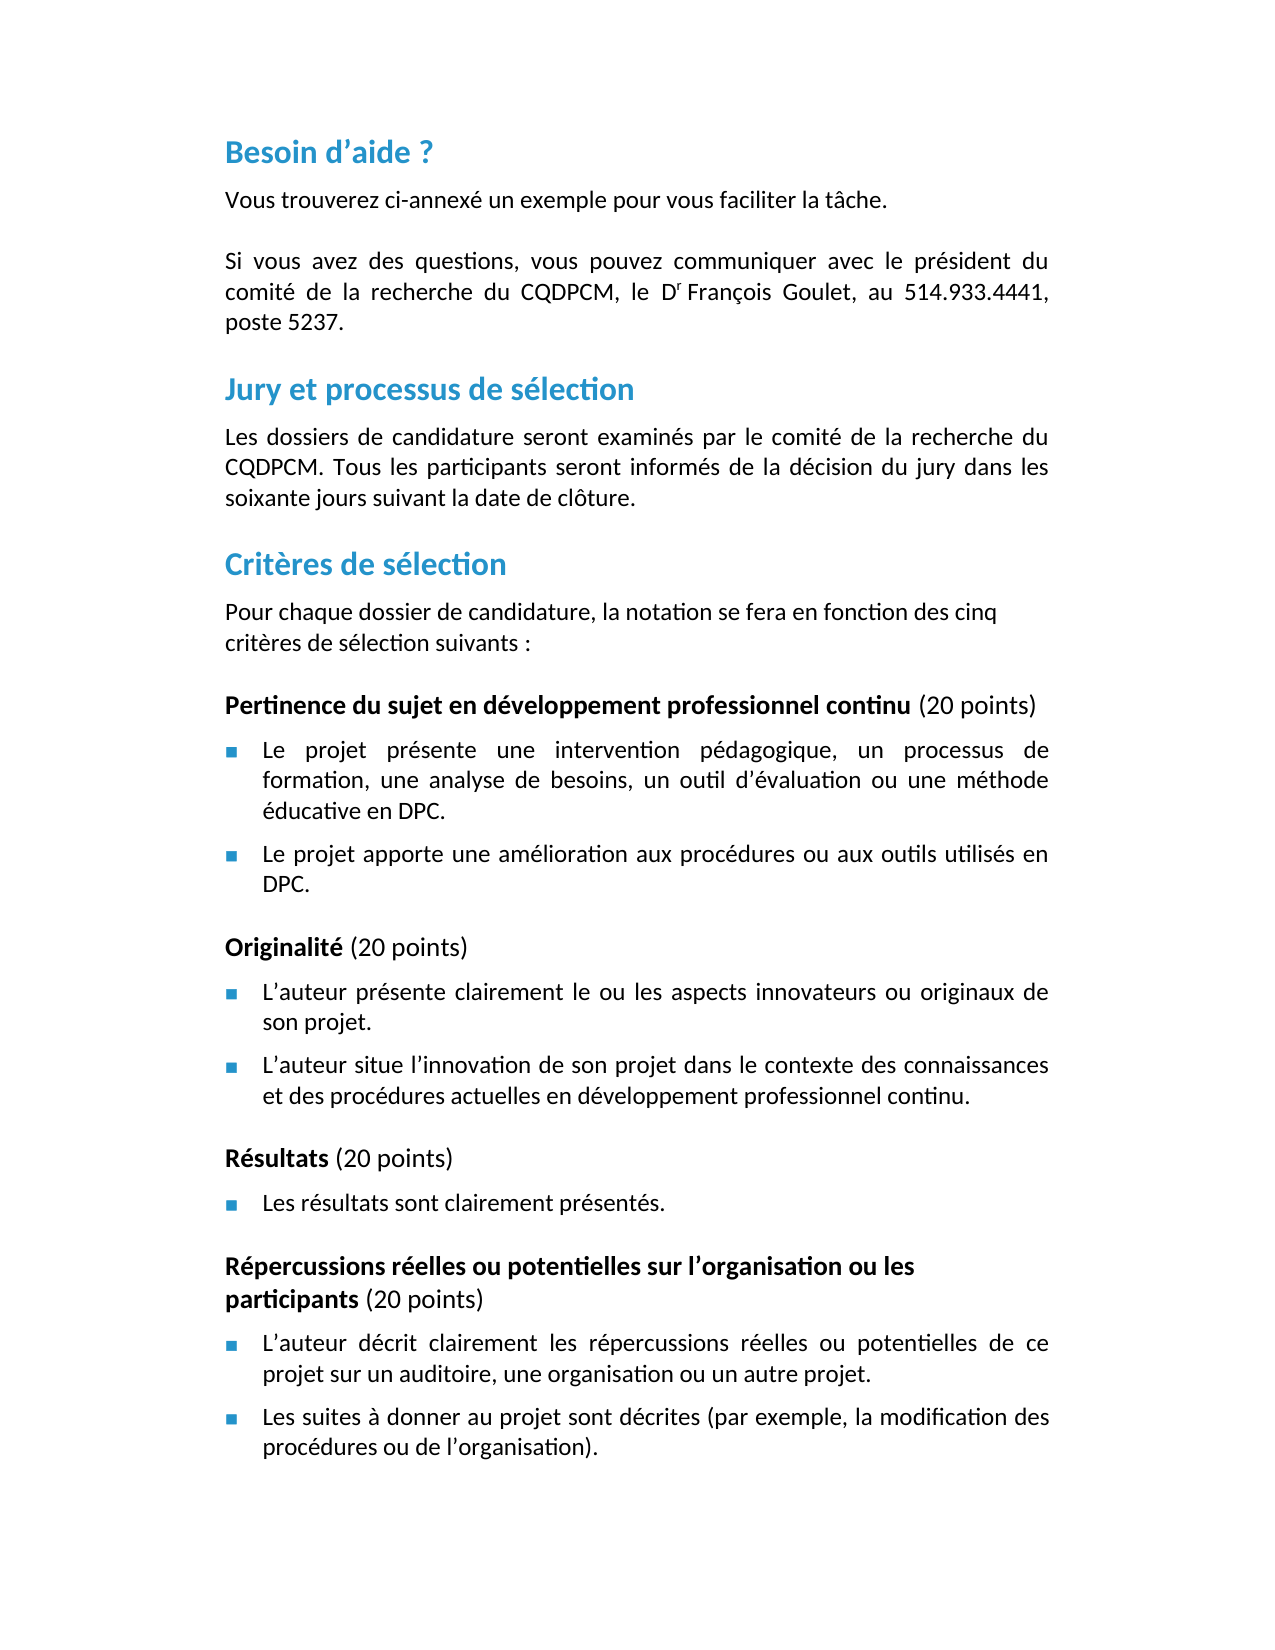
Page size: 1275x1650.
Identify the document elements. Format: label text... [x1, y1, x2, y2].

text Critères de sélection [225, 543, 1050, 584]
list Le projet présente une intervention pédagogique, un processus de formation, une analyse de besoins, un outil d’évaluation ou une méthode éducative en DPC. [225, 734, 1050, 826]
list L’auteur situe l’innovation de son projet dans le contexte des connaissances et des procédures actuelles en développement professionnel continu. [225, 1049, 1050, 1110]
list Originalité (20 points) [225, 930, 1050, 963]
text Les dossiers de candidature seront examinés par le comité de la recherche du CQDPCM. Tous les participants seront informés de la décision du jury dans les soixante jours suivant la date de clôture. [225, 421, 1050, 512]
text Besoin d’aide ? [225, 131, 1050, 172]
list Répercussions réelles ou potentielles sur l’organisation ou les participants (20 points) [225, 1249, 1050, 1315]
list L’auteur présente clairement le ou les aspects innovateurs ou originaux de son projet. [225, 976, 1050, 1037]
list Le projet apporte une amélioration aux procédures ou aux outils utilisés en DPC. [225, 838, 1050, 899]
text Vous trouverez ci-annexé un exemple pour vous faciliter la tâche. [225, 184, 1050, 215]
list Résultats (20 points) [225, 1142, 1050, 1175]
list Pertinence du sujet en développement professionnel continu (20 points) [225, 688, 1050, 721]
list Les résultats sont clairement présentés. [225, 1187, 1050, 1218]
list L’auteur décrit clairement les répercussions réelles ou potentielles de ce projet sur un auditoire, une organisation ou un autre projet. [225, 1327, 1050, 1388]
list Les suites à donner au projet sont décrites (par exemple, la modification des procédures ou de l’organisation). [225, 1401, 1050, 1462]
text Si vous avez des questions, vous pouvez communiquer avec le président du comité de la recherche du CQDPCM, le Dr François Goulet, au 514.933.4441, poste 5237. [225, 246, 1050, 337]
text Pour chaque dossier de candidature, la notation se fera en fonction des cinq critères de sélection suivants : [225, 596, 1050, 657]
text Jury et processus de sélection [225, 368, 1050, 408]
